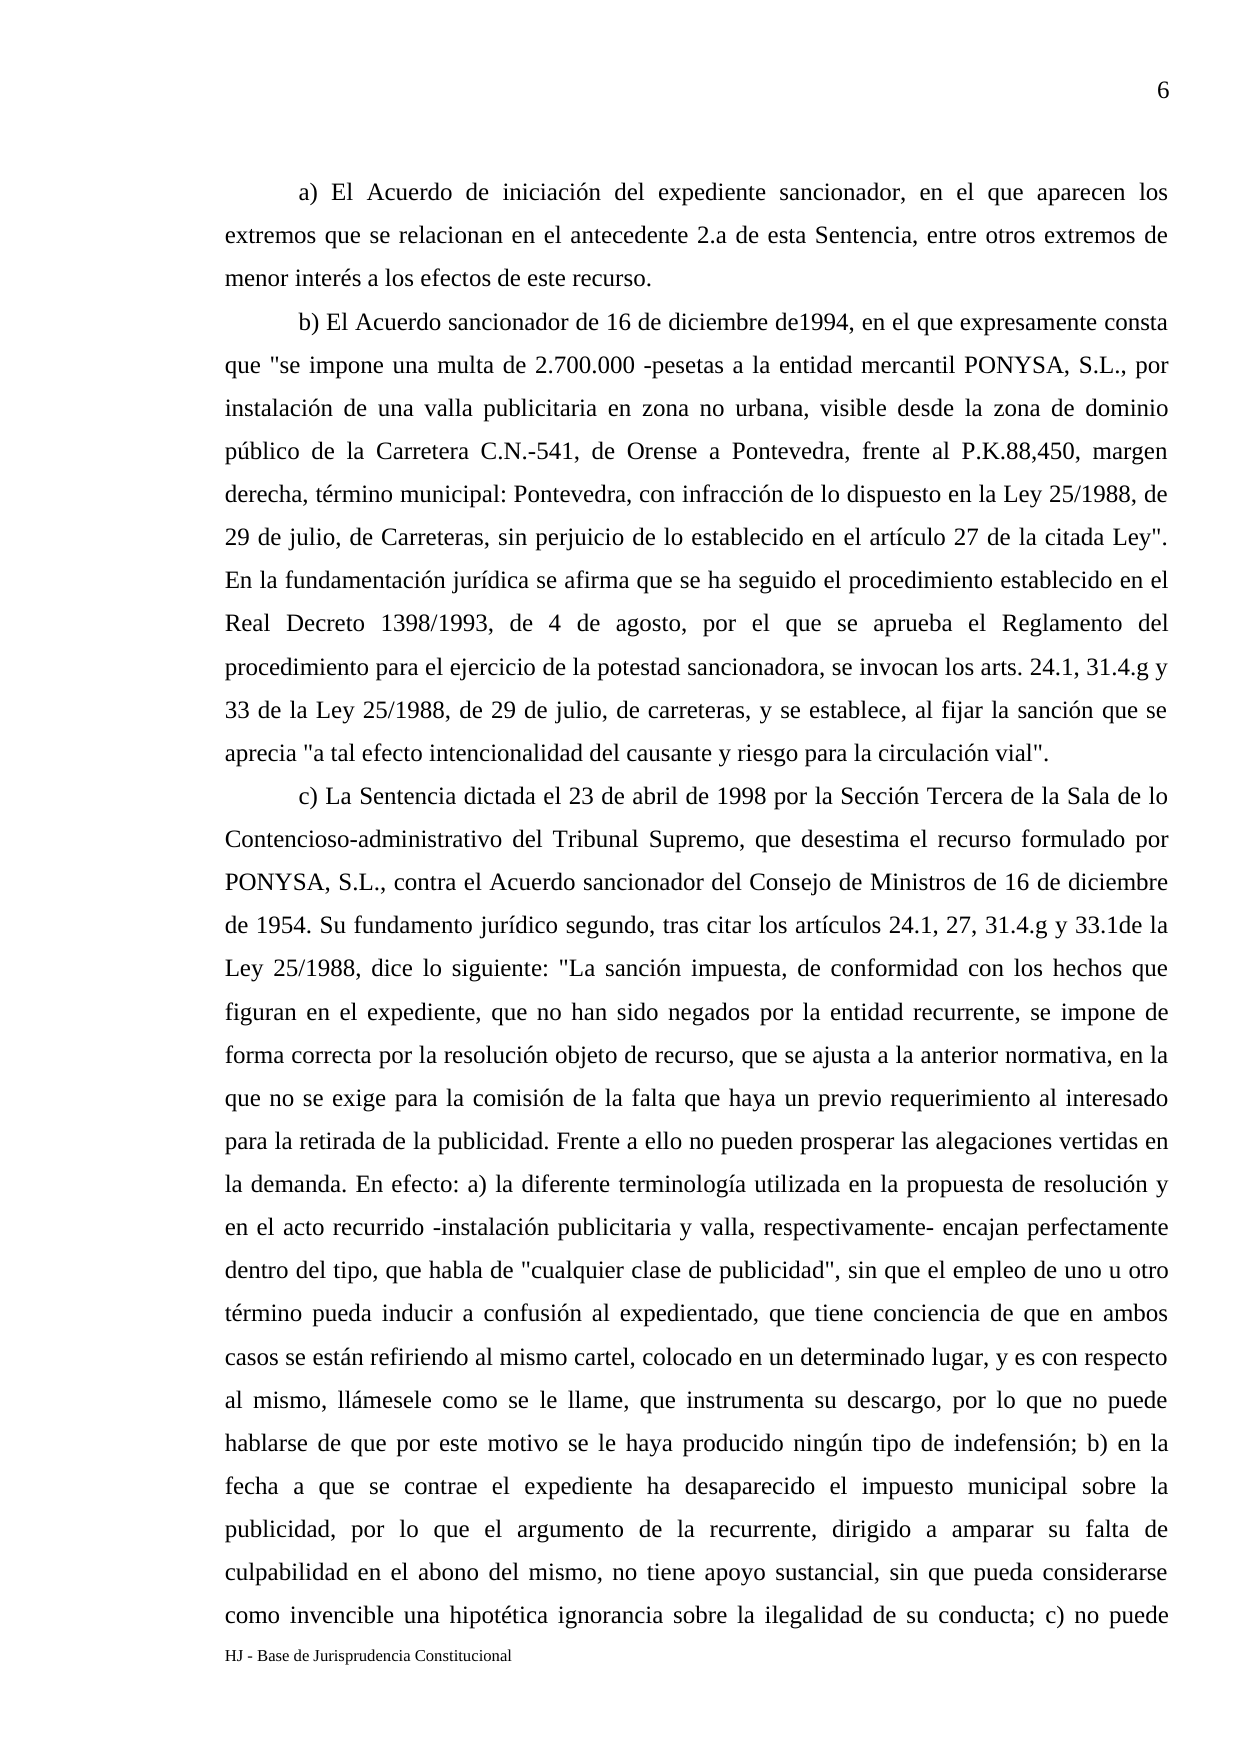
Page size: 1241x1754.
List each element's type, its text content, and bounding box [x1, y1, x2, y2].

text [224, 781, 1169, 1629]
text b) El Acuerdo sancionador de 16 de diciembre de1994, en el que expresamente consta que "se impone una multa de 2.700.000 -pesetas a la entidad mercantil PONYSA, S.L., por instalación de una valla publicitaria en zona no urbana, visible desde la zona de dominio público de la Carretera C.N.-541, de Orense a Pontevedra, frente al P.K.88,450, margen derecha, término municipal: Pontevedra, con infracción de lo dispuesto en la Ley 25/1988, de 29 de julio, de Carreteras, sin perjuicio de lo establecido en el artículo 27 de la citada Ley". En la fundamentación jurídica se afirma que se ha seguido el procedimiento establecido en el Real Decreto 1398/1993, de 4 de agosto, por el que se aprueba el Reglamento del procedimiento para el ejercicio de la potestad sancionadora, se invocan los arts. 24.1, 31.4.g y 33 de la Ley 25/1988, de 29 de julio, de carreteras, y se establece, al fijar la sanción que se aprecia "a tal efecto intencionalidad del causante y riesgo para la circulación vial". [224, 307, 1169, 767]
text a) El Acuerdo de iniciación del expediente sancionador, en el que aparecen los extremos que se relacionan en el antecedente 2.a de esta Sentencia, entre otros extremos de menor interés a los efectos de este recurso. [224, 177, 1169, 292]
